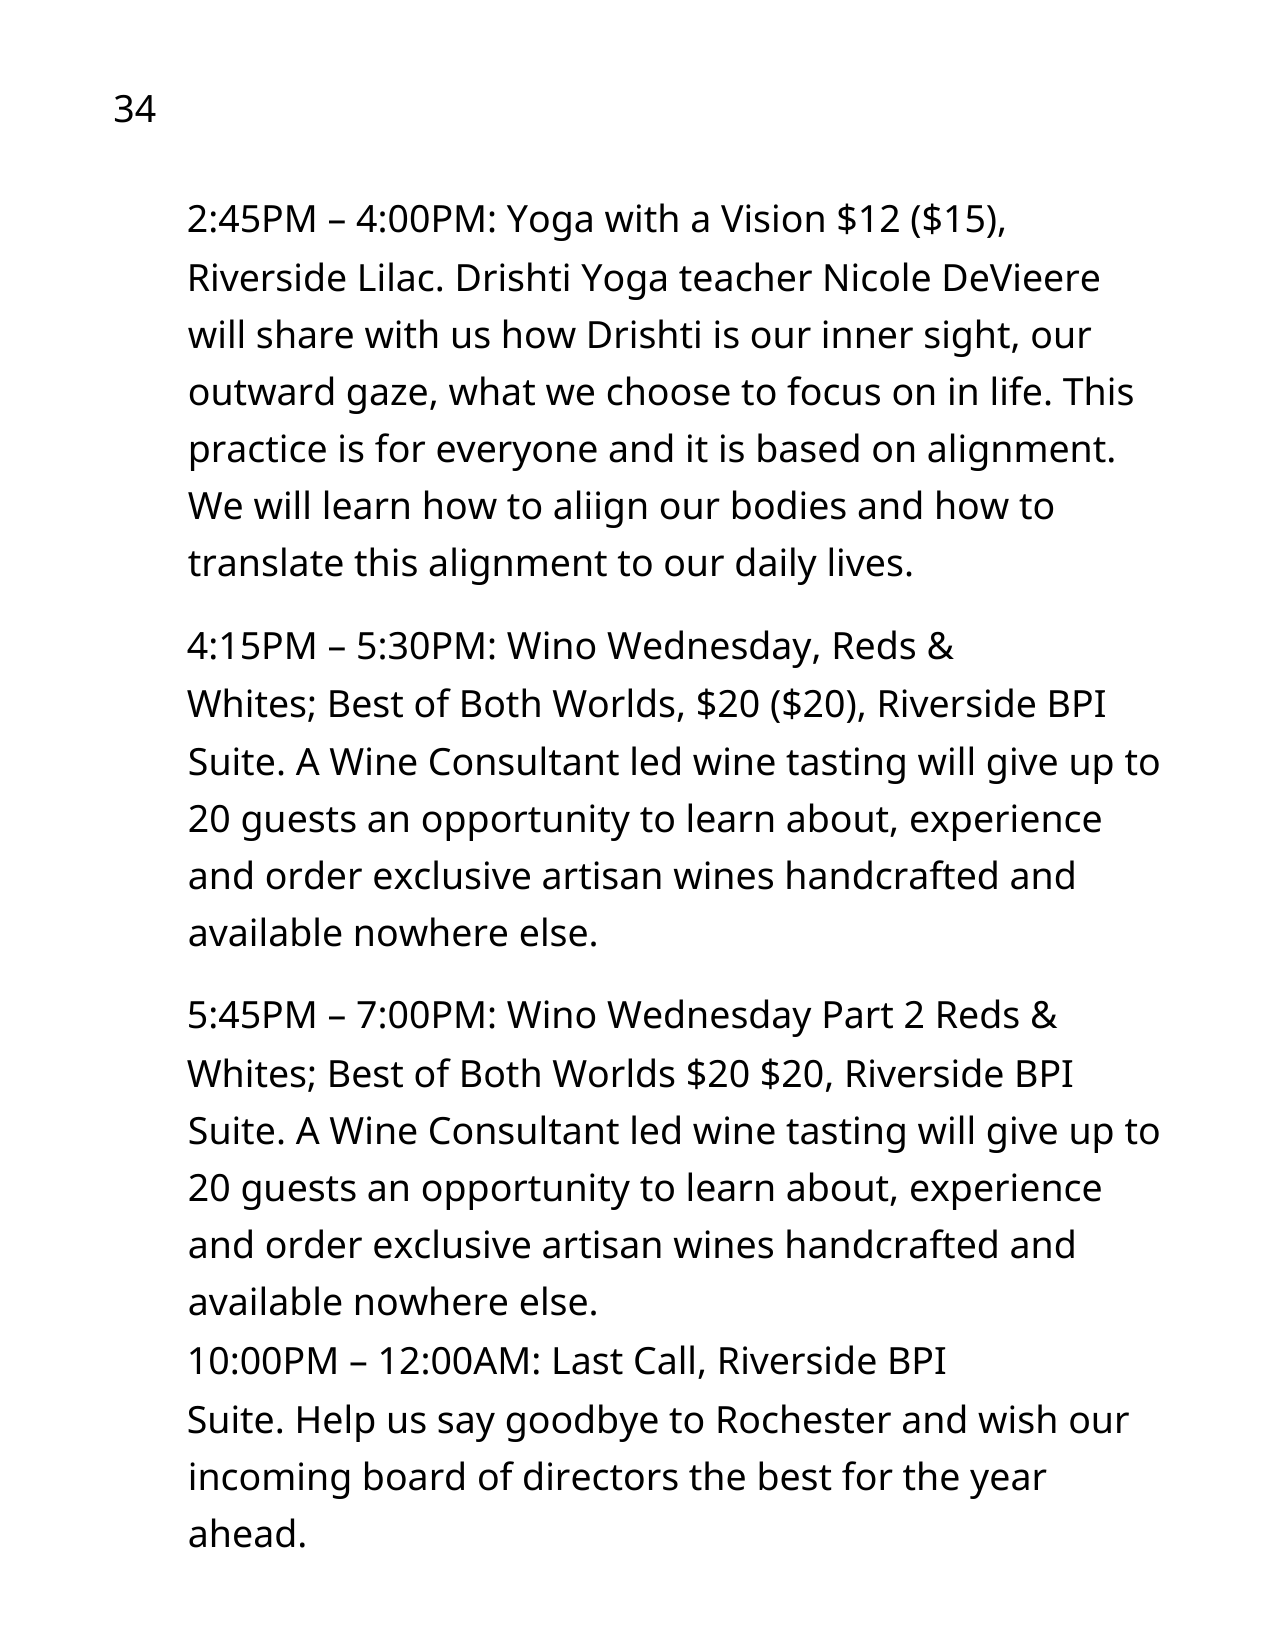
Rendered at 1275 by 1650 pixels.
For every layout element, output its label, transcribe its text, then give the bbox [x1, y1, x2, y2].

text 2:45PM – 4:00PM: Yoga with a Vision $12 ($15), [187, 192, 1161, 243]
text Whites; Best of Both Worlds $20 $20, Riverside BPI Suite. A Wine Consultant led wine tasting will give up to 20 guests an opportunity to learn about, experience and order exclusive artisan wines handcrafted and available nowhere else. [187, 1047, 1161, 1327]
text Whites; Best of Both Worlds, $20 ($20), Riverside BPI Suite. A Wine Consultant led wine tasting will give up to 20 guests an opportunity to learn about, experience and order exclusive artisan wines handcrafted and available nowhere else. [187, 678, 1161, 957]
text 5:45PM – 7:00PM: Wino Wednesday Part 2 Reds & [187, 989, 1161, 1040]
text 4:15PM – 5:30PM: Wino Wednesday, Reds & [187, 619, 1161, 670]
text Riverside Lilac. Drishti Yoga teacher Nicole DeVieere will share with us how Drishti is our inner sight, our outward gaze, what we choose to focus on in life. This practice is for everyone and it is based on alignment. We will learn how to aliign our bodies and how to translate this alignment to our daily lives. [187, 251, 1161, 587]
text 10:00PM – 12:00AM: Last Call, Riverside BPI [187, 1334, 1161, 1385]
text Suite. Help us say goodbye to Rochester and wish our incoming board of directors the best for the year ahead. [187, 1393, 1161, 1558]
